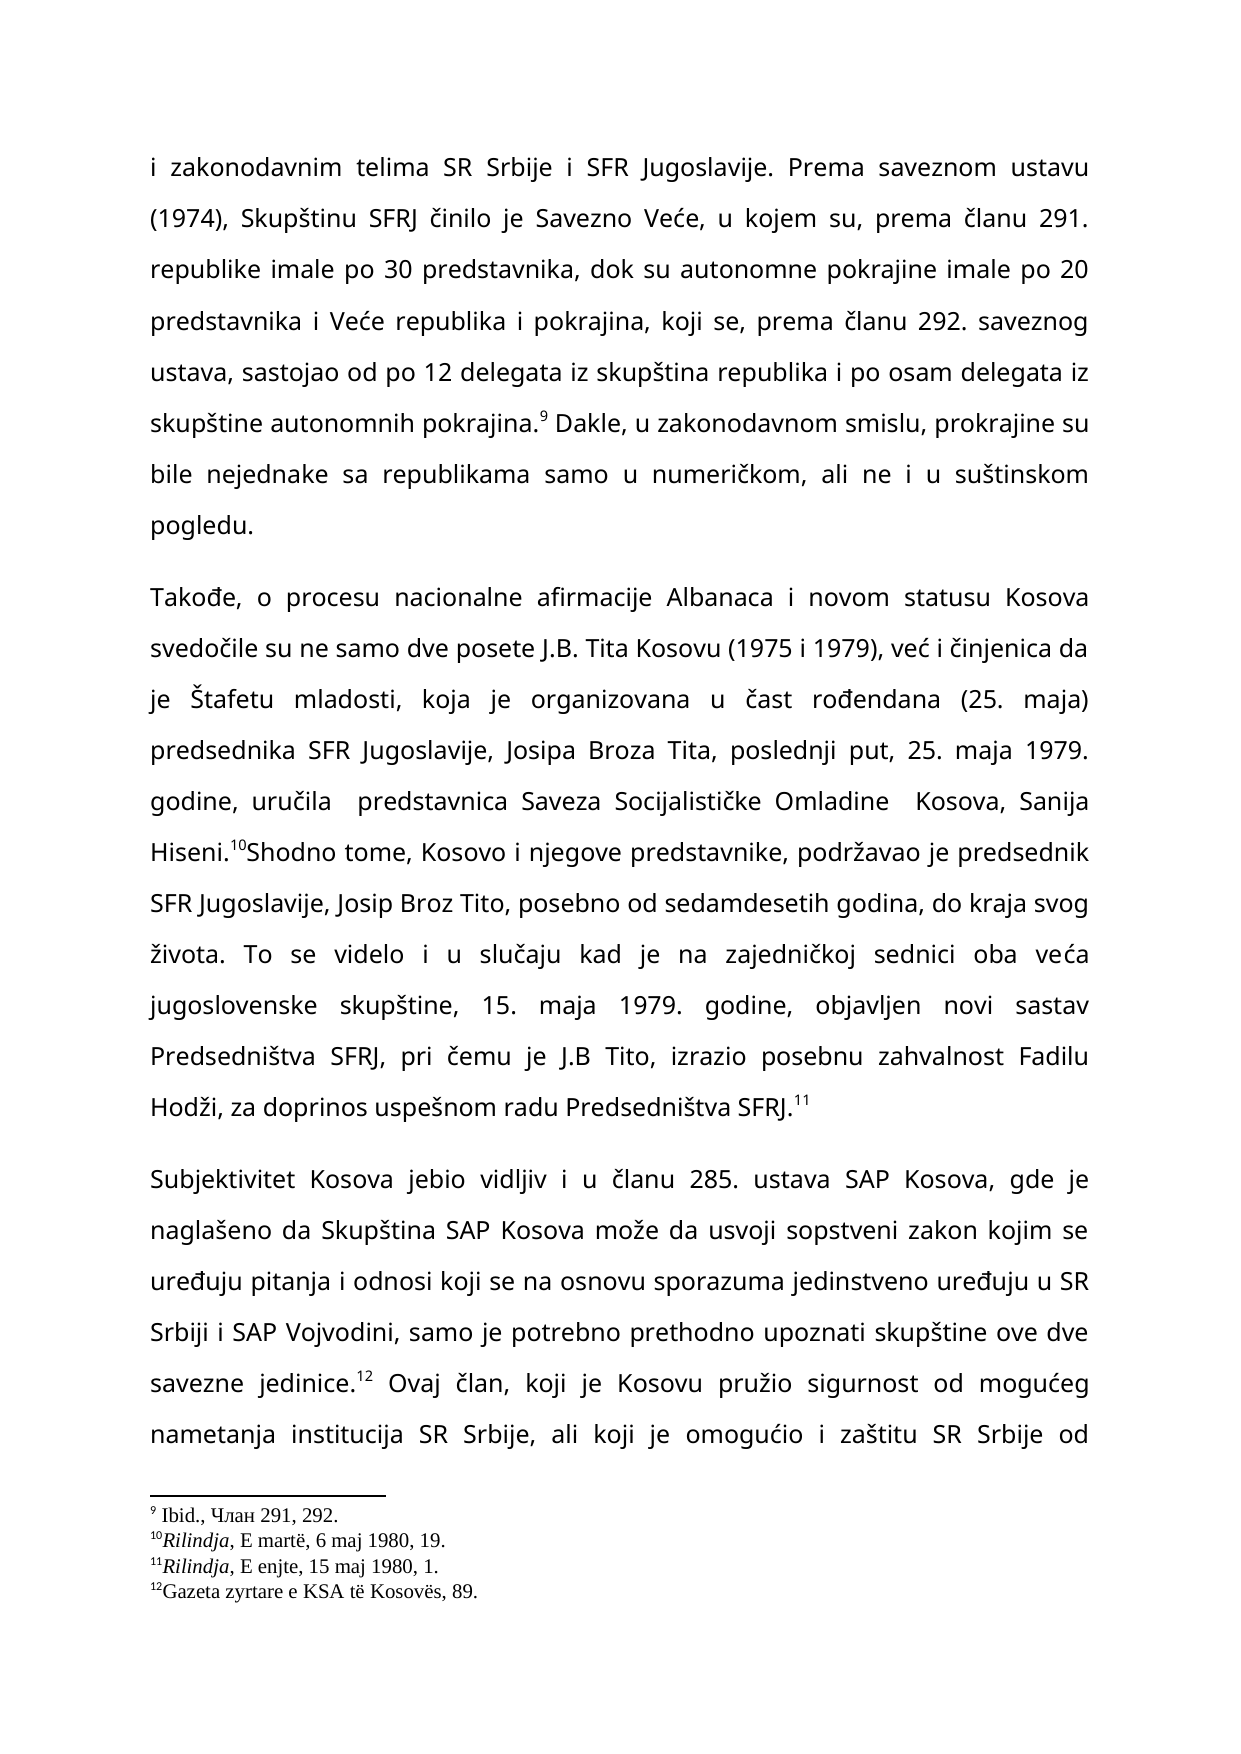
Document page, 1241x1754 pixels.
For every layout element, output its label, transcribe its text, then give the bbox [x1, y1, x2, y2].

text Takođe, o procesu nacionalne afirmacije Albanaca i novom statusu Kosova svedočile su ne samo dve posete J.B. Tita Kosovu (1975 i 1979), već i činjenica da je Štafetu mladosti, koja je organizovana u čast rođendana (25. maja) predsednika SFR Jugoslavije, Josipa Broza Tita, poslednji put, 25. maja 1979. godine, uručila predstavnica Saveza Socijalističke Omladine Kosova, Sanija Hiseni.Shodno tome, Kosovo i njegove predstavnike, podržavao je predsednik SFR Jugoslavije, Josip Broz Tito, posebno od sedamdesetih godina, do kraja svog života. To se videlo i u slučaju kad je na zajedničkoj sednici oba veća jugoslovenske skupštine, 15. maja 1979. godine, objavljen novi sastav Predsedništva SFRJ, pri čemu je J.B Tito, izrazio posebnu zahvalnost Fadilu Hodži, za doprinos uspešnom radu Predsedništva SFRJ. [150, 579, 1090, 1124]
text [150, 1161, 1090, 1451]
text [150, 150, 1090, 541]
